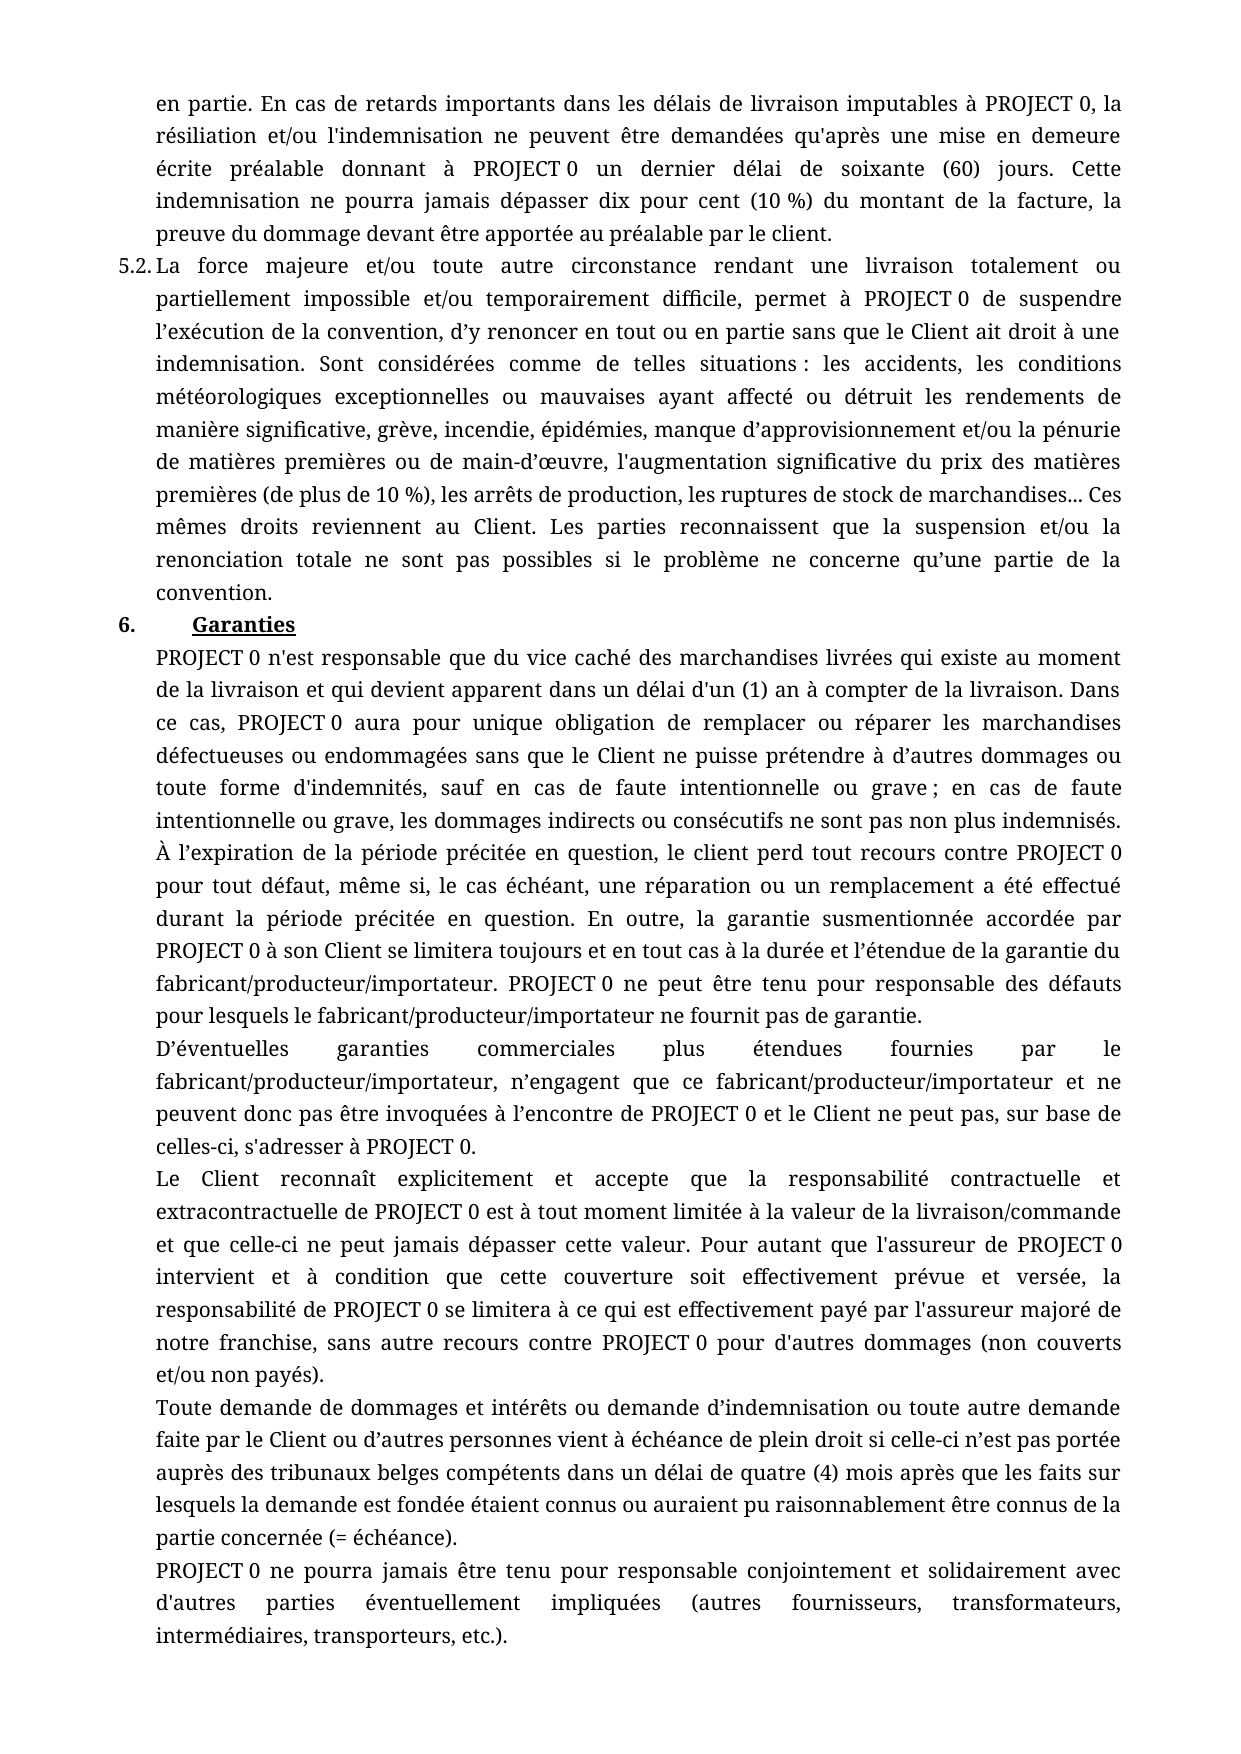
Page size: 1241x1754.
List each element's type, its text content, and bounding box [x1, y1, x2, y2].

list La force majeure et/ou toute autre circonstance rendant une livraison totalement ou partiellement impossible et/ou temporairement difficile, permet à PROJECT 0 de suspendre l’exécution de la convention, d’y renoncer en tout ou en partie sans que le Client ait droit à une indemnisation. Sont considérées comme de telles situations : les accidents, les conditions météorologiques exceptionnelles ou mauvaises ayant affecté ou détruit les rendements de manière significative, grève, incendie, épidémies, manque d’approvisionnement et/ou la pénurie de matières premières ou de main-d’œuvre, l'augmentation significative du prix des matières premières (de plus de 10 %), les arrêts de production, les ruptures de stock de marchandises... Ces mêmes droits reviennent au Client. Les parties reconnaissent que la suspension et/ou la renonciation totale ne sont pas possibles si le problème ne concerne qu’une partie de la convention. [118, 252, 1122, 606]
list D’éventuelles garanties commerciales plus étendues fournies par le fabricant/producteur/importateur, n’engagent que ce fabricant/producteur/importateur et ne peuvent donc pas être invoquées à l’encontre de PROJECT 0 et le Client ne peut pas, sur base de celles-ci, s'adresser à PROJECT 0. [156, 1034, 1122, 1160]
list Le Client reconnaît explicitement et accepte que la responsabilité contractuelle et extracontractuelle de PROJECT 0 est à tout moment limitée à la valeur de la livraison/commande et que celle-ci ne peut jamais dépasser cette valeur. Pour autant que l'assureur de PROJECT 0 intervient et à condition que cette couverture soit effectivement prévue et versée, la responsabilité de PROJECT 0 se limitera à ce qui est effectivement payé par l'assureur majoré de notre franchise, sans autre recours contre PROJECT 0 pour d'autres dommages (non couverts et/ou non payés). [156, 1164, 1122, 1389]
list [118, 89, 1122, 247]
list PROJECT 0 ne pourra jamais être tenu pour responsable conjointement et solidairement avec d'autres parties éventuellement impliquées (autres fournisseurs, transformateurs, intermédiaires, transporteurs, etc.). [156, 1556, 1122, 1649]
list Toute demande de dommages et intérêts ou demande d’indemnisation ou toute autre demande faite par le Client ou d’autres personnes vient à échéance de plein droit si celle-ci n’est pas portée auprès des tribunaux belges compétents dans un délai de quatre (4) mois après que les faits sur lesquels la demande est fondée étaient connus ou auraient pu raisonnablement être connus de la partie concernée (= échéance). [156, 1393, 1122, 1552]
list Garanties [118, 610, 1122, 639]
list PROJECT 0 n'est responsable que du vice caché des marchandises livrées qui existe au moment de la livraison et qui devient apparent dans un délai d'un (1) an à compter de la livraison. Dans ce cas, PROJECT 0 aura pour unique obligation de remplacer ou réparer les marchandises défectueuses ou endommagées sans que le Client ne puisse prétendre à d’autres dommages ou toute forme d'indemnités, sauf en cas de faute intentionnelle ou grave ; en cas de faute intentionnelle ou grave, les dommages indirects ou consécutifs ne sont pas non plus indemnisés. À l’expiration de la période précitée en question, le client perd tout recours contre PROJECT 0 pour tout défaut, même si, le cas échéant, une réparation ou un remplacement a été effectué durant la période précitée en question. En outre, la garantie susmentionnée accordée par PROJECT 0 à son Client se limitera toujours et en tout cas à la durée et l’étendue de la garantie du fabricant/producteur/importateur. PROJECT 0 ne peut être tenu pour responsable des défauts pour lesquels le fabricant/producteur/importateur ne fournit pas de garantie. [156, 643, 1122, 1030]
